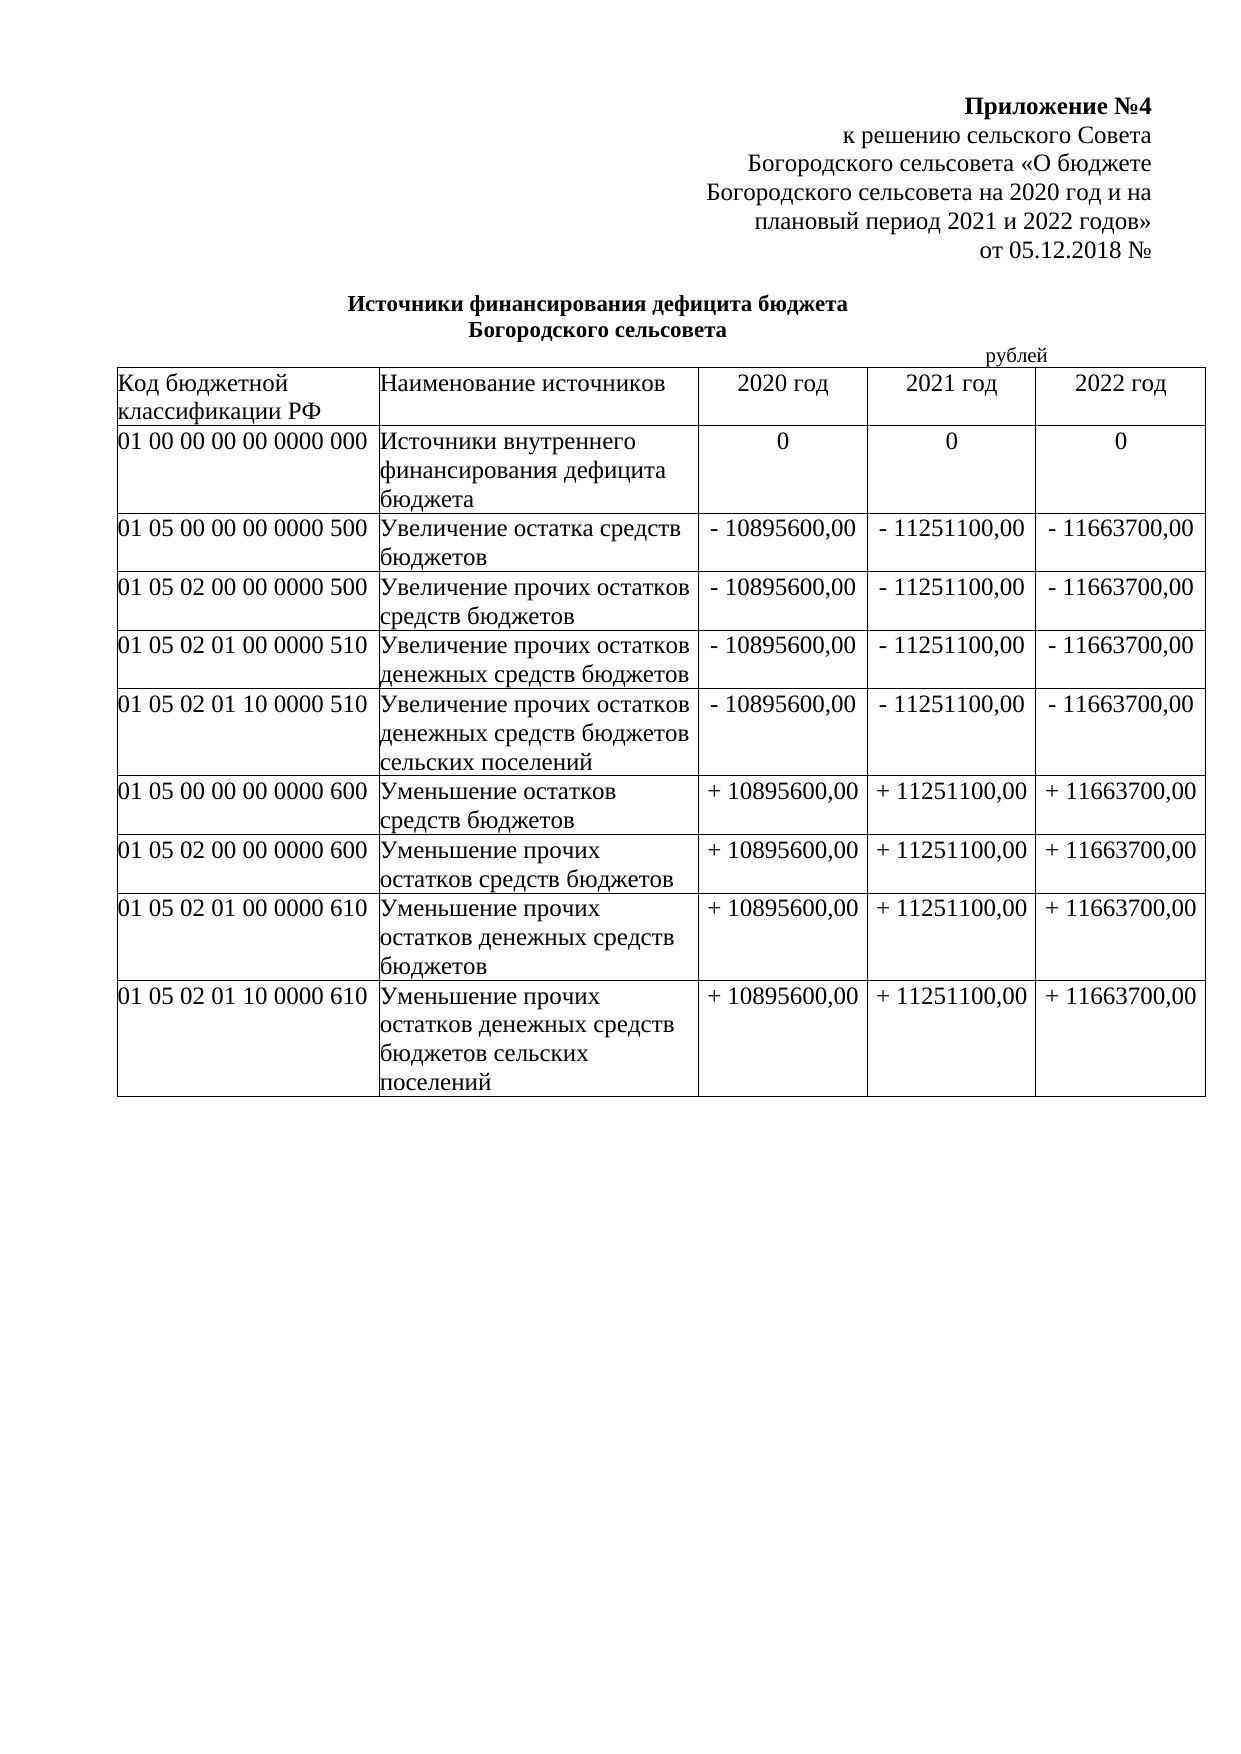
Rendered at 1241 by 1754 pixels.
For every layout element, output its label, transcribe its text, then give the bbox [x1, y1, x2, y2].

table_cell - 11663700,00 [1036, 631, 1205, 688]
table_cell - 11663700,00 [1036, 514, 1205, 571]
table_header 2021 год [868, 368, 1035, 425]
table_cell 01 05 02 01 00 0000 510 [118, 631, 379, 688]
table_cell + 11663700,00 [1036, 981, 1205, 1096]
table_cell 01 00 00 00 00 0000 000 [118, 426, 379, 512]
table_cell + 11251100,00 [868, 835, 1035, 892]
table_cell Уменьшение прочих остатков средств бюджетов [380, 835, 698, 892]
table_cell 01 05 02 00 00 0000 500 [118, 572, 379, 629]
table_cell + 10895600,00 [699, 776, 867, 834]
table_cell Увеличение остатка средств бюджетов [380, 514, 698, 571]
table_header Код бюджетной классификации РФ [118, 368, 379, 425]
table_cell Источники внутреннего финансирования дефицита бюджета [380, 426, 698, 512]
text от 05.12.2018 № [673, 235, 1152, 263]
table_cell 01 05 00 00 00 0000 500 [118, 514, 379, 571]
table_cell + 10895600,00 [699, 981, 867, 1096]
table_cell - 10895600,00 [699, 514, 867, 571]
table_cell - 10895600,00 [699, 631, 867, 688]
table_cell 01 05 02 01 10 0000 510 [118, 689, 379, 775]
table_cell 01 05 02 01 10 0000 610 [118, 981, 379, 1096]
table_cell 01 05 02 01 00 0000 610 [118, 894, 379, 980]
table_cell + 11663700,00 [1036, 776, 1205, 834]
table_cell Увеличение прочих остатков средств бюджетов [380, 572, 698, 629]
table_cell - 11251100,00 [868, 572, 1035, 629]
text к решению сельского Совета [673, 120, 1152, 148]
table_cell + 11663700,00 [1036, 835, 1205, 892]
text Богородского сельсовета «О бюджете Богородского сельсовета на 2020 год и на плановый период 2021 и 2022 годов» [673, 148, 1152, 235]
table_cell - 11251100,00 [868, 689, 1035, 775]
table_header 2022 год [1036, 368, 1205, 425]
table_cell 01 05 02 00 00 0000 600 [118, 835, 379, 892]
text Богородского сельсовета [148, 316, 1047, 343]
table_cell + 11663700,00 [1036, 894, 1205, 980]
table_cell Уменьшение остатков средств бюджетов [380, 776, 698, 834]
table_cell 0 [699, 426, 867, 512]
text Источники финансирования дефицита бюджета [148, 290, 1047, 316]
table_header 2020 год [699, 368, 867, 425]
table_cell + 11251100,00 [868, 894, 1035, 980]
table_cell - 11251100,00 [868, 631, 1035, 688]
table_cell + 10895600,00 [699, 894, 867, 980]
table_cell - 10895600,00 [699, 689, 867, 775]
table_cell Увеличение прочих остатков денежных средств бюджетов сельских поселений [380, 689, 698, 775]
text Приложение №4 [148, 91, 1152, 120]
table_cell + 11251100,00 [868, 776, 1035, 834]
table_cell - 11663700,00 [1036, 689, 1205, 775]
table_cell 0 [1036, 426, 1205, 512]
table_cell - 11251100,00 [868, 514, 1035, 571]
table_cell 01 05 00 00 00 0000 600 [118, 776, 379, 834]
table_cell Увеличение прочих остатков денежных средств бюджетов [380, 631, 698, 688]
table_cell - 10895600,00 [699, 572, 867, 629]
table_cell 0 [868, 426, 1035, 512]
table_header Наименование источников [380, 368, 698, 425]
table_cell Уменьшение прочих остатков денежных средств бюджетов сельских поселений [380, 981, 698, 1096]
text рублей [177, 343, 1047, 367]
table_cell + 11251100,00 [868, 981, 1035, 1096]
table_cell - 11663700,00 [1036, 572, 1205, 629]
table_cell + 10895600,00 [699, 835, 867, 892]
table_cell Уменьшение прочих остатков денежных средств бюджетов [380, 894, 698, 980]
